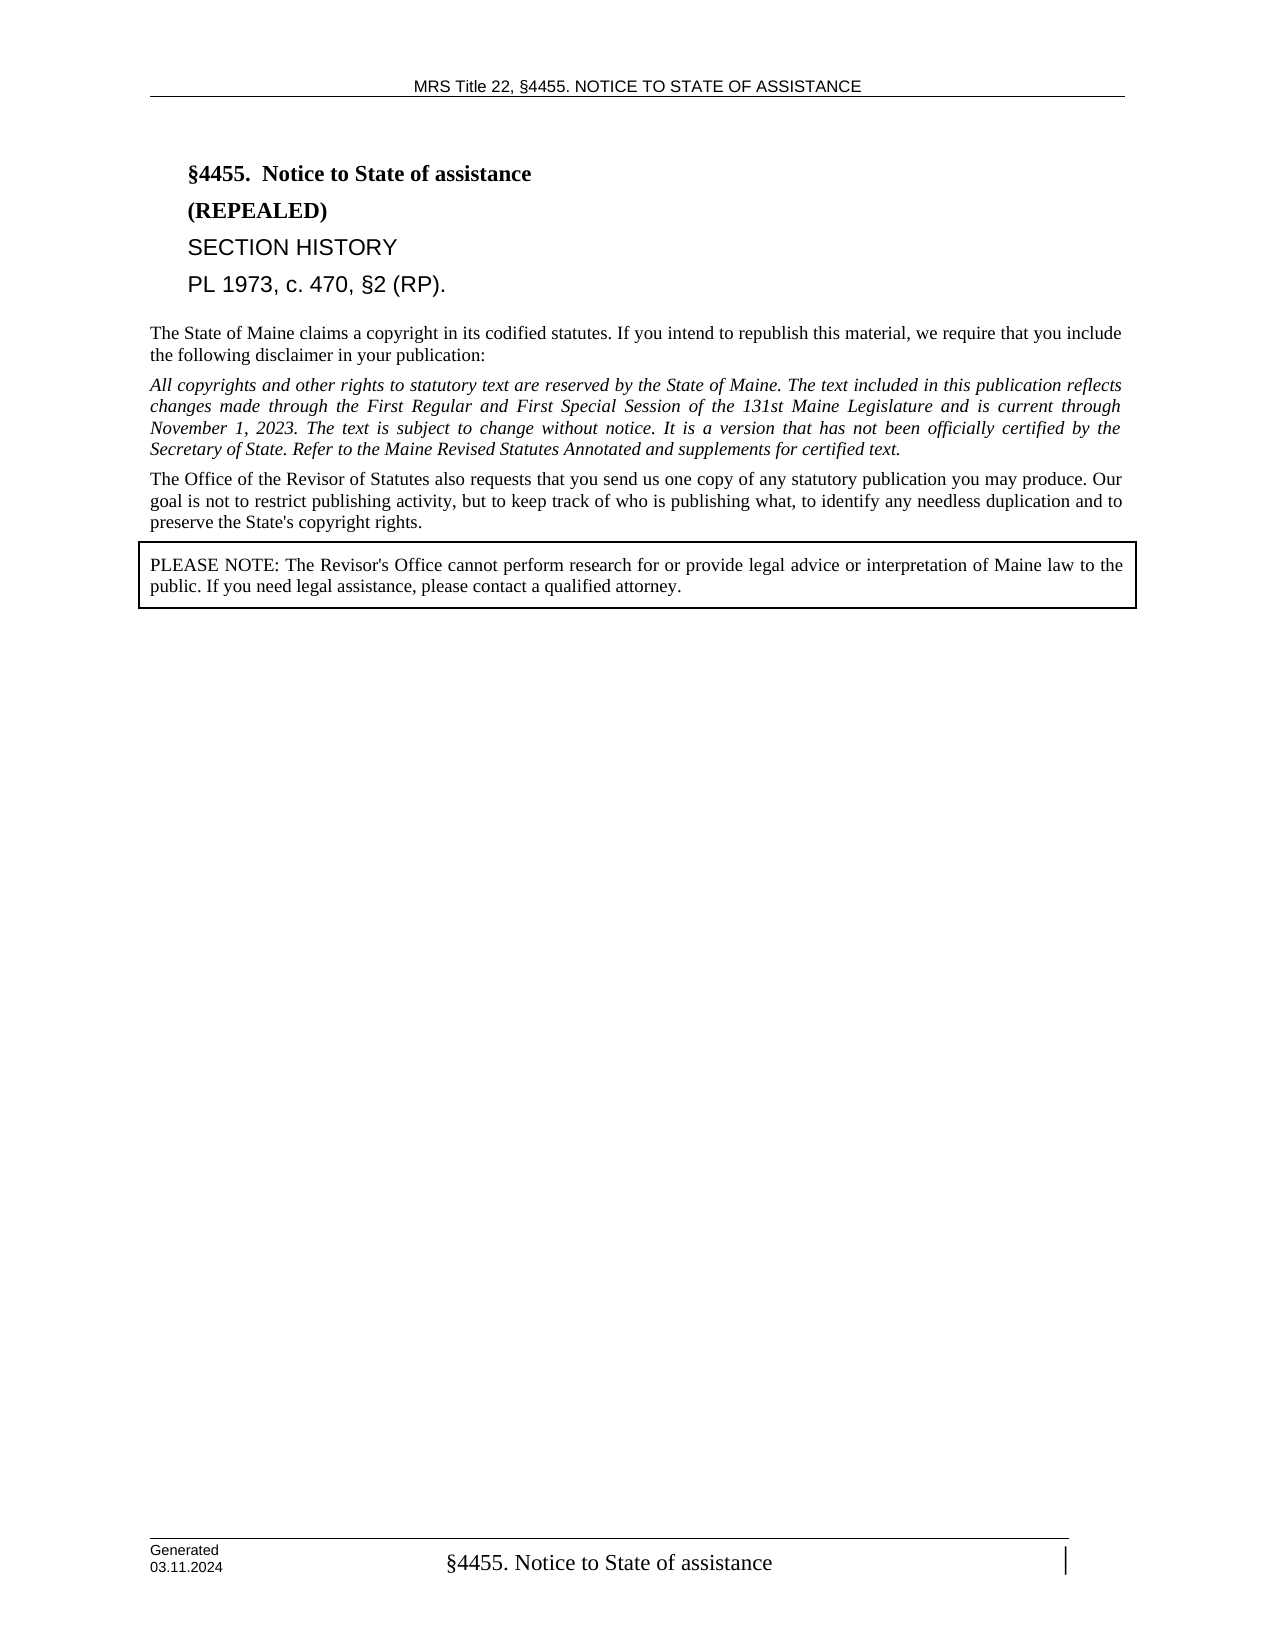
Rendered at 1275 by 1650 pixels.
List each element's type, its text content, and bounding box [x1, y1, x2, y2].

text SECTION HISTORY [187, 234, 1125, 260]
text The State of Maine claims a copyright in its codified statutes. If you intend to republish this material, we require that you include the following disclaimer in your publication: [150, 322, 1125, 365]
text PLEASE NOTE: The Revisor's Office cannot perform research for or provide legal advice or interpretation of Maine law to the public. If you need legal assistance, please contact a qualified attorney. [140, 543, 1135, 607]
text The Office of the Revisor of Statutes also requests that you send us one copy of any statutory publication you may produce. Our goal is not to restrict publishing activity, but to keep track of who is publishing what, to identify any needless duplication and to preserve the State's copyright rights. [150, 468, 1125, 533]
text All copyrights and other rights to statutory text are reserved by the State of Maine. The text included in this publication reflects changes made through the First Regular and First Special Session of the 131st Maine Legislature and is current through November 1, 2023 . The text is subject to change without notice. It is a version that has not been officially certified by the Secretary of State. Refer to the Maine Revised Statutes Annotated and supplements for certified text. [150, 373, 1125, 460]
text §4455. Notice to State of assistance [187, 160, 1125, 187]
text PL 1973, c. 470, §2 (RP). [187, 271, 1125, 297]
text (REPEALED) [187, 197, 1125, 223]
